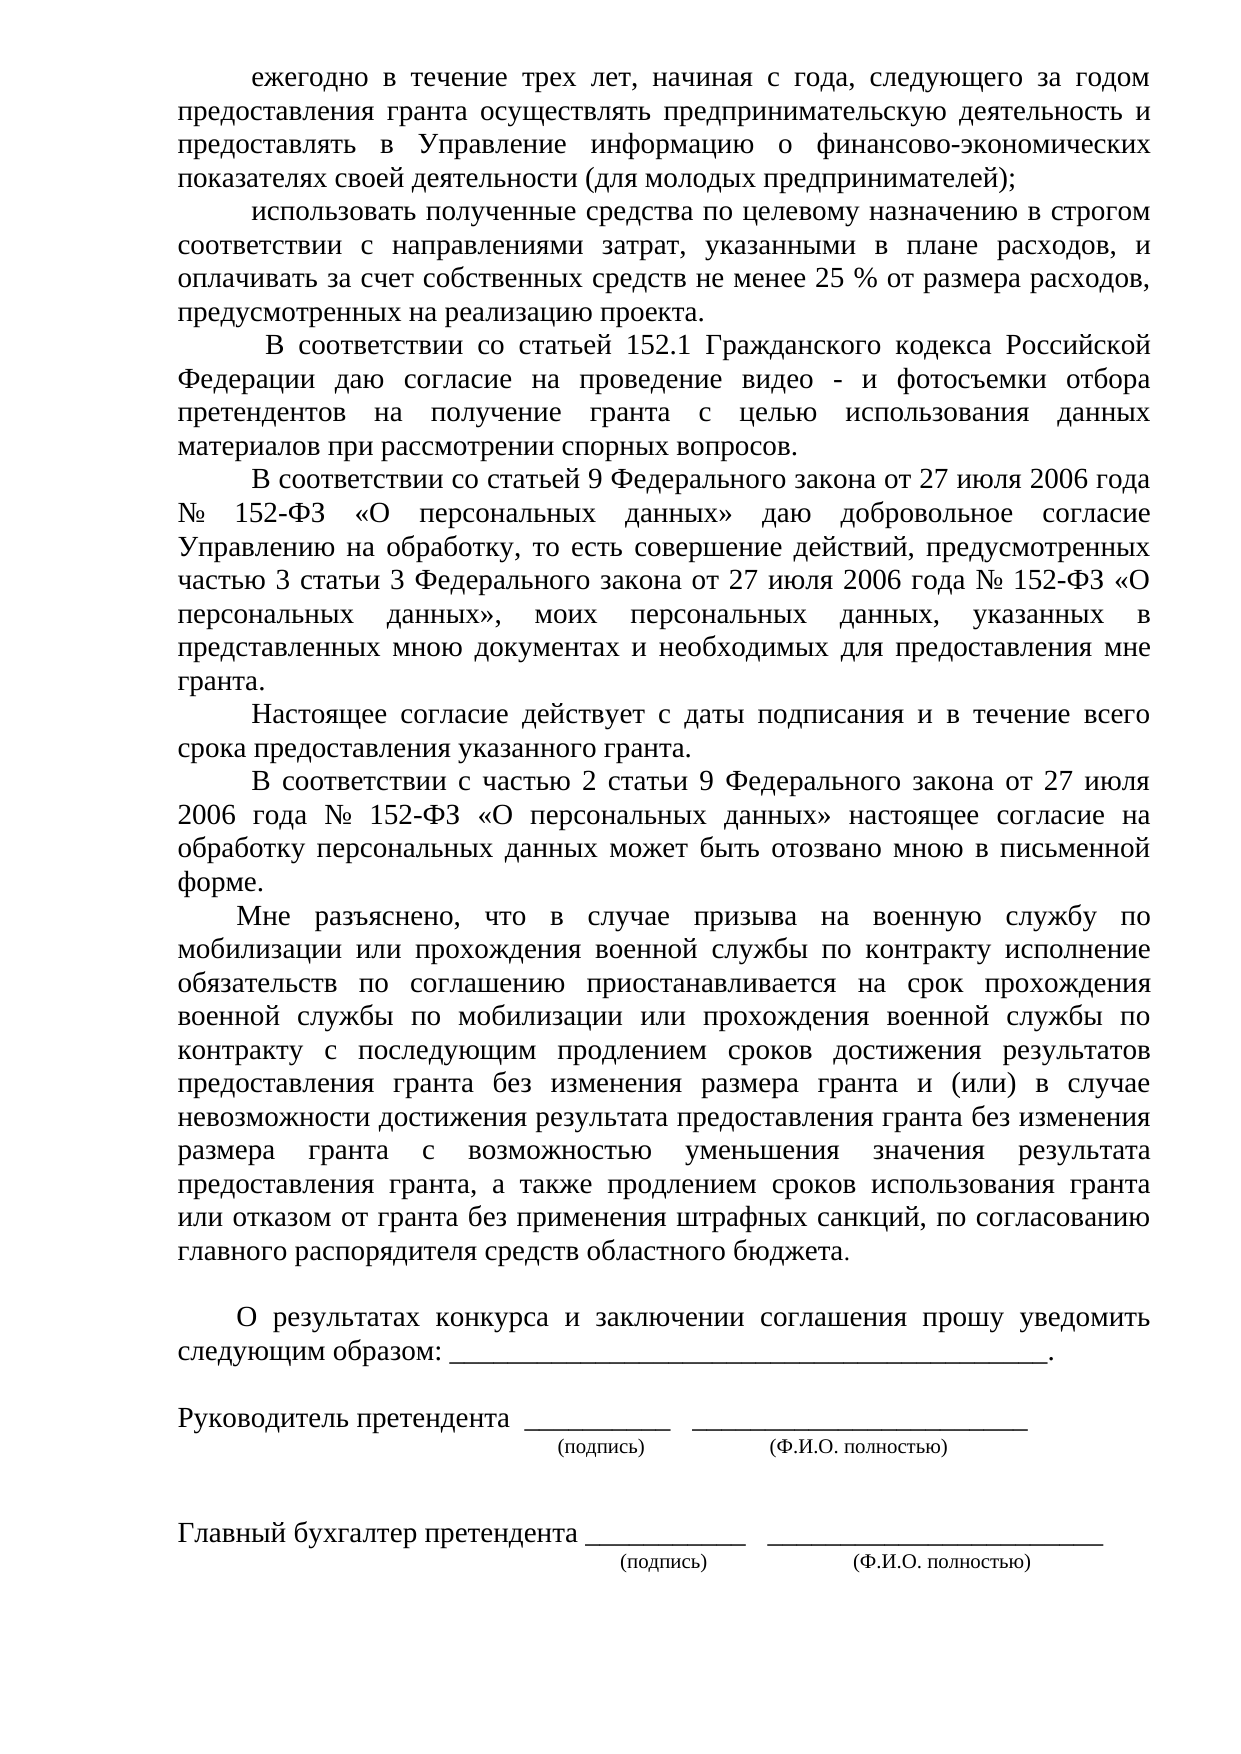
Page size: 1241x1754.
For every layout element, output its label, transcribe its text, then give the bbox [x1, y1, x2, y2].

text (подпись) (Ф.И.О. полностью) [177, 1549, 1152, 1573]
text В соответствии со статьей 152.1 Гражданского кодекса Российской Федерации даю согласие на проведение видео - и фотосъемки отбора претендентов на получение гранта с целью использования данных материалов при рассмотрении спорных вопросов. [177, 327, 1152, 462]
text использовать полученные средства по целевому назначению в строгом соответствии с направлениями затрат, указанными в плане расходов, и оплачивать за счет собственных средств не менее 25 % от размера расходов, предусмотренных на реализацию проекта. [177, 193, 1152, 327]
text О результатах конкурса и заключении соглашения прошу уведомить следующим образом: _________________________________________. [177, 1299, 1152, 1367]
text Руководитель претендента __________ _______________________ [177, 1400, 1152, 1434]
text В соответствии с частью 2 статьи 9 Федерального закона от 27 июля 2006 года № 152-ФЗ «О персональных данных» настоящее согласие на обработку персональных данных может быть отозвано мною в письменной форме. [177, 763, 1152, 898]
text Настоящее согласие действует с даты подписания и в течение всего срока предоставления указанного гранта. [177, 696, 1152, 763]
text (подпись) (Ф.И.О. полностью) [177, 1434, 1152, 1458]
text ежегодно в течение трех лет, начиная с года, следующего за годом предоставления гранта осуществлять предпринимательскую деятельность и предоставлять в Управление информацию о финансово-экономических показателях своей деятельности (для молодых предпринимателей); [177, 59, 1152, 193]
text В соответствии со статьей 9 Федерального закона от 27 июля 2006 года № 152-ФЗ «О персональных данных» даю добровольное согласие Управлению на обработку, то есть совершение действий, предусмотренных частью 3 статьи 3 Федерального закона от 27 июля 2006 года № 152-ФЗ «О персональных данных», моих персональных данных, указанных в представленных мною документах и необходимых для предоставления мне гранта. [177, 462, 1152, 696]
text Главный бухгалтер претендента ___________ _______________________ [177, 1515, 1152, 1549]
text Мне разъяснено, что в случае призыва на военную службу по мобилизации или прохождения военной службы по контракту исполнение обязательств по соглашению приостанавливается на срок прохождения военной службы по мобилизации или прохождения военной службы по контракту с последующим продлением сроков достижения результатов предоставления гранта без изменения размера гранта и (или) в случае невозможности достижения результата предоставления гранта без изменения размера гранта с возможностью уменьшения значения результата предоставления гранта, а также продлением сроков использования гранта или отказом от гранта без применения штрафных санкций, по согласованию главного распорядителя средств областного бюджета. [177, 898, 1152, 1267]
